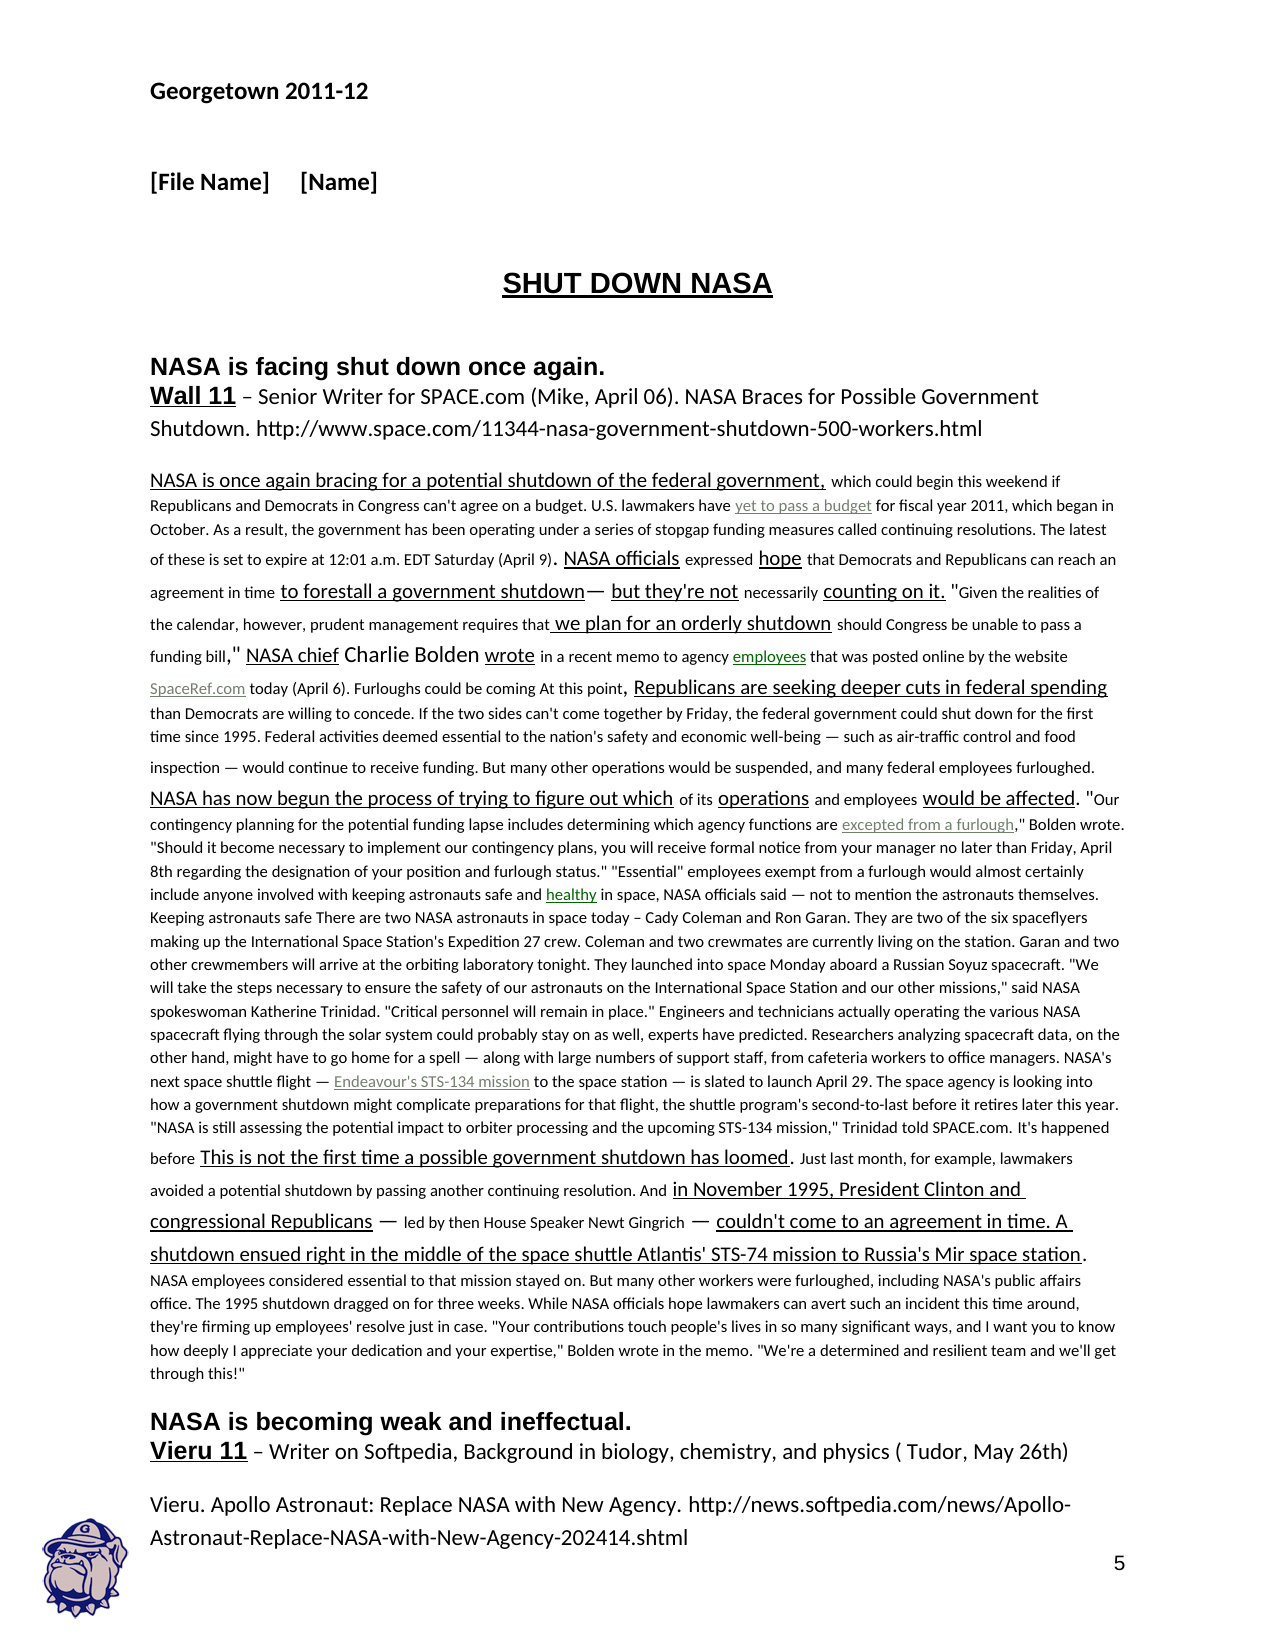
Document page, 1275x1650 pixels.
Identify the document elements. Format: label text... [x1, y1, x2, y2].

text NASA is becoming weak and ineffectual. [150, 1407, 1125, 1436]
text NASA is once again bracing for a potential shutdown of the federal government, which could begin this weekend if Republicans and Democrats in Congress can't agree on a budget. U.S. lawmakers have yet to pass a budget for fiscal year 2011, which began in October. As a result, the government has been operating under a series of stopgap funding measures called continuing resolutions. The latest of these is set to expire at 12:01 a.m. EDT Saturday (April 9). NASA officials expressed hope that Democrats and Republicans can reach an agreement in time to forestall a government shutdown— but they're not necessarily counting on it. "Given the realities of the calendar, however, prudent management requires that we plan for an orderly shutdown should Congress be unable to pass a funding bill," NASA chief Charlie Bolden wrote in a recent memo to agency employees that was posted online by the website SpaceRef.com today (April 6). Furloughs could be coming At this point, Republicans are seeking deeper cuts in federal spending than Democrats are willing to concede. If the two sides can't come together by Friday, the federal government could shut down for the first time since 1995. Federal activities deemed essential to the nation's safety and economic well-being — such as air-traffic control and food inspection — would continue to receive funding. But many other operations would be suspended, and many federal employees furloughed. NASA has now begun the process of trying to figure out which of its operations and employees would be affected. "Our contingency planning for the potential funding lapse includes determining which agency functions are excepted from a furlough," Bolden wrote. "Should it become necessary to implement our contingency plans, you will receive formal notice from your manager no later than Friday, April 8th regarding the designation of your position and furlough status." "Essential" employees exempt from a furlough would almost certainly include anyone involved with keeping astronauts safe and healthy in space, NASA officials said — not to mention the astronauts themselves. Keeping astronauts safe There are two NASA astronauts in space today – Cady Coleman and Ron Garan. They are two of the six spaceflyers making up the International Space Station's Expedition 27 crew. Coleman and two crewmates are currently living on the station. Garan and two other crewmembers will arrive at the orbiting laboratory tonight. They launched into space Monday aboard a Russian Soyuz spacecraft. "We will take the steps necessary to ensure the safety of our astronauts on the International Space Station and our other missions," said NASA spokeswoman Katherine Trinidad. "Critical personnel will remain in place." Engineers and technicians actually operating the various NASA spacecraft flying through the solar system could probably stay on as well, experts have predicted. Researchers analyzing spacecraft data, on the other hand, might have to go home for a spell — along with large numbers of support staff, from cafeteria workers to office managers. NASA's next space shuttle flight — Endeavour's STS-134 mission to the space station — is slated to launch April 29. The space agency is looking into how a government shutdown might complicate preparations for that flight, the shuttle program's second-to-last before it retires later this year. "NASA is still assessing the potential impact to orbiter processing and the upcoming STS-134 mission," Trinidad told SPACE.com. It's happened before This is not the first time a possible government shutdown has loomed. Just last month, for example, lawmakers avoided a potential shutdown by passing another continuing resolution. And in November 1995, President Clinton and congressional Republicans — led by then House Speaker Newt Gingrich — couldn't come to an agreement in time. A shutdown ensued right in the middle of the space shuttle Atlantis' STS-74 mission to Russia's Mir space station. NASA employees considered essential to that mission stayed on. But many other workers were furloughed, including NASA's public affairs office. The 1995 shutdown dragged on for three weeks. While NASA officials hope lawmakers can avert such an incident this time around, they're firming up employees' resolve just in case. "Your contributions touch people's lives in so many significant ways, and I want you to know how deeply I appreciate your dedication and your expertise," Bolden wrote in the memo. "We're a determined and resilient team and we'll get through this!" [150, 467, 1125, 1383]
text Vieru 11 – Writer on Softpedia, Background in biology, chemistry, and physics ( Tudor, May 26th) [150, 1436, 1125, 1465]
picture [37, 1518, 132, 1619]
text NASA is facing shut down once again. [150, 352, 1125, 381]
text Vieru. Apollo Astronaut: Replace NASA with New Agency. http://news.softpedia.com/news/Apollo-Astronaut-Replace-NASA-with-New-Agency-202414.shtml [150, 1490, 1125, 1551]
text Wall 11 – Senior Writer for SPACE.com (Mike, April 06). NASA Braces for Possible Government Shutdown. http://www.space.com/11344-nasa-government-shutdown-500-workers.html [150, 381, 1125, 442]
subtitle Shut Down NASA [150, 266, 1125, 299]
